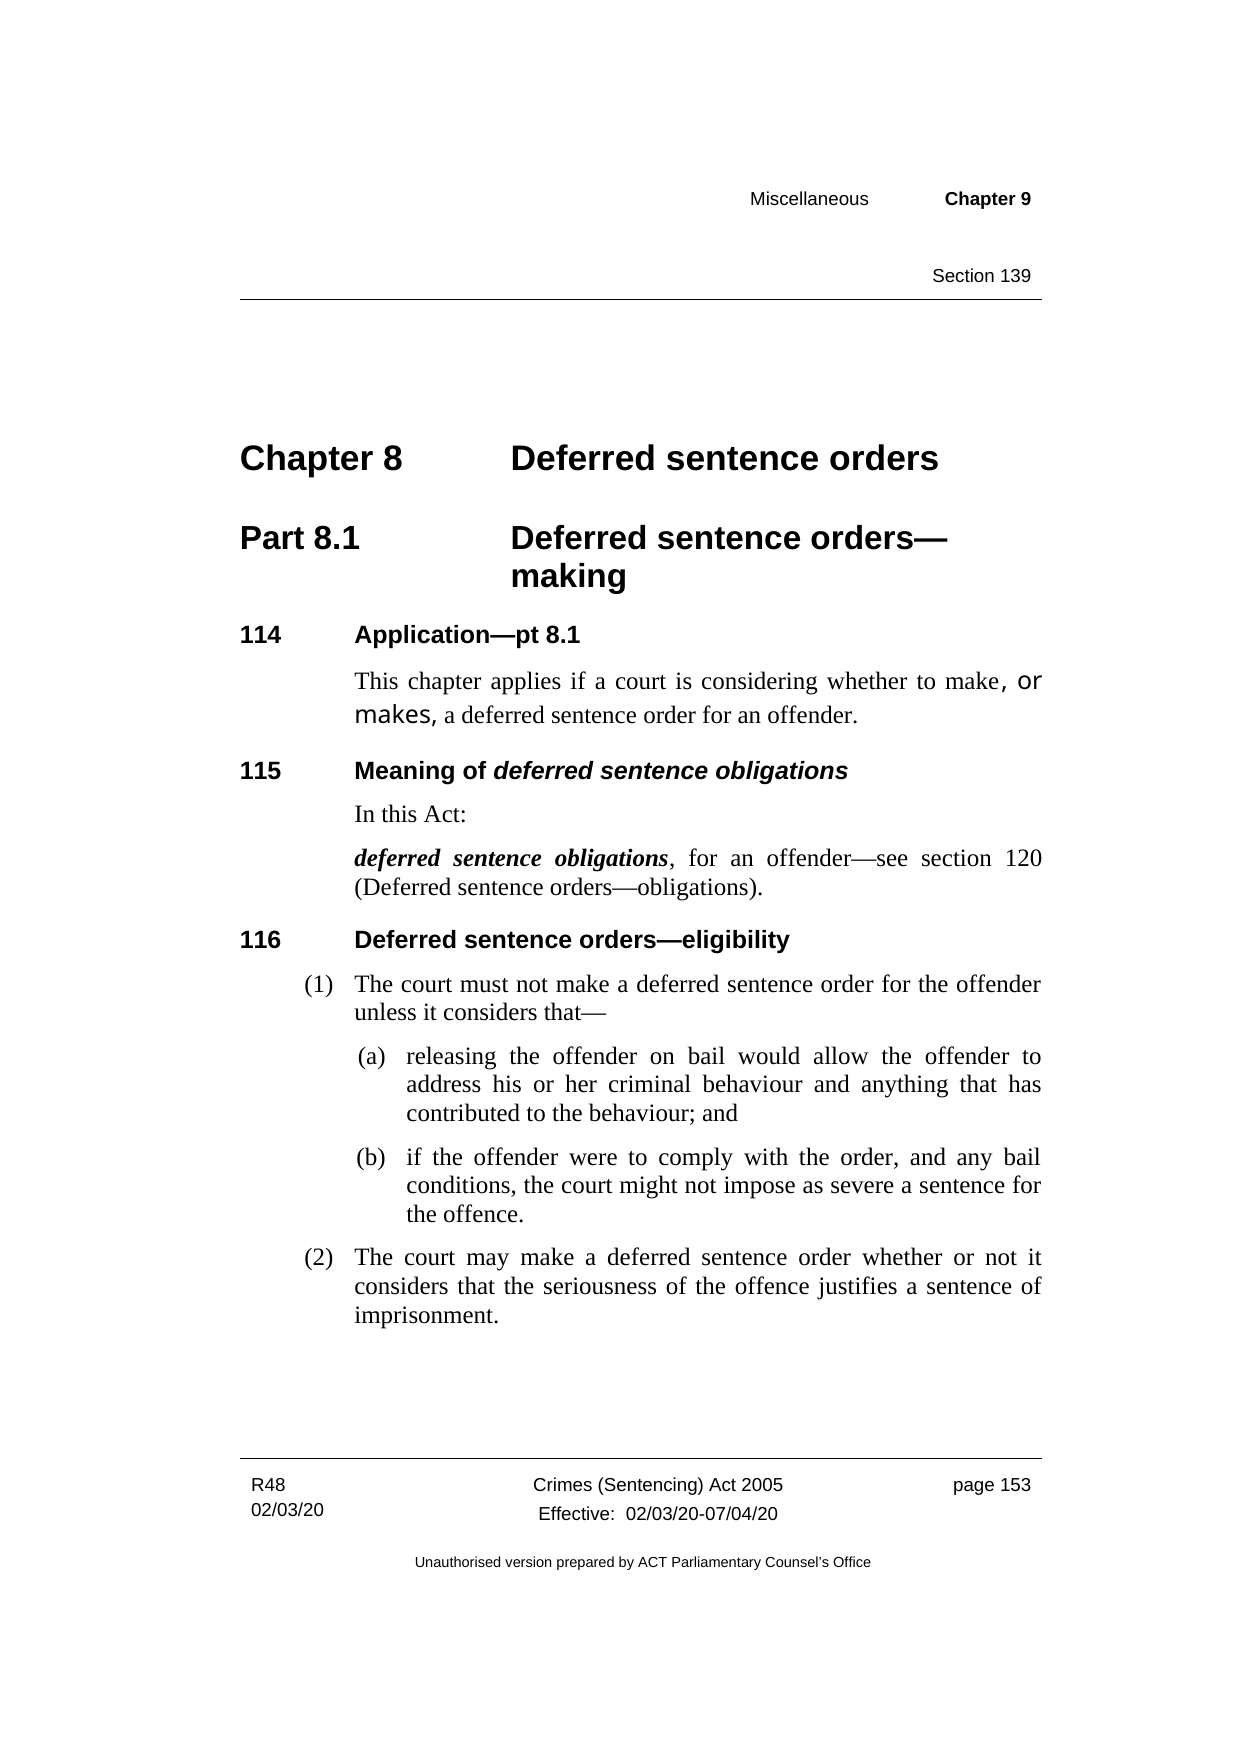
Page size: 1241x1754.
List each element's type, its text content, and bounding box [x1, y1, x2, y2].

text (1) The court must not make a deferred sentence order for the offender unless it considers that— [239, 969, 1042, 1026]
text Part 8.1 Deferred sentence orders—making [239, 518, 1042, 595]
text In this Act: [354, 799, 1042, 828]
text Chapter 8 Deferred sentence orders [239, 437, 1042, 478]
text deferred sentence obligations, for an offender—see section 120 (Deferred sentence orders—obligations). [354, 843, 1042, 900]
text (b) if the offender were to comply with the order, and any bail conditions, the court might not impose as severe a sentence for the offence. [239, 1142, 1042, 1228]
text (2) The court may make a deferred sentence order whether or not it considers that the seriousness of the offence justifies a sentence of imprisonment. [239, 1242, 1042, 1329]
text (a) releasing the offender on bail would allow the offender to address his or her criminal behaviour and anything that has contributed to the behaviour; and [239, 1041, 1042, 1127]
text 116 Deferred sentence orders—eligibility [239, 925, 1042, 954]
text This chapter applies if a court is considering whether to make, or makes, a deferred sentence order for an offender. [354, 663, 1042, 731]
text 115 Meaning of deferred sentence obligations [239, 756, 1042, 785]
text 114 Application—pt 8.1 [239, 620, 1042, 648]
